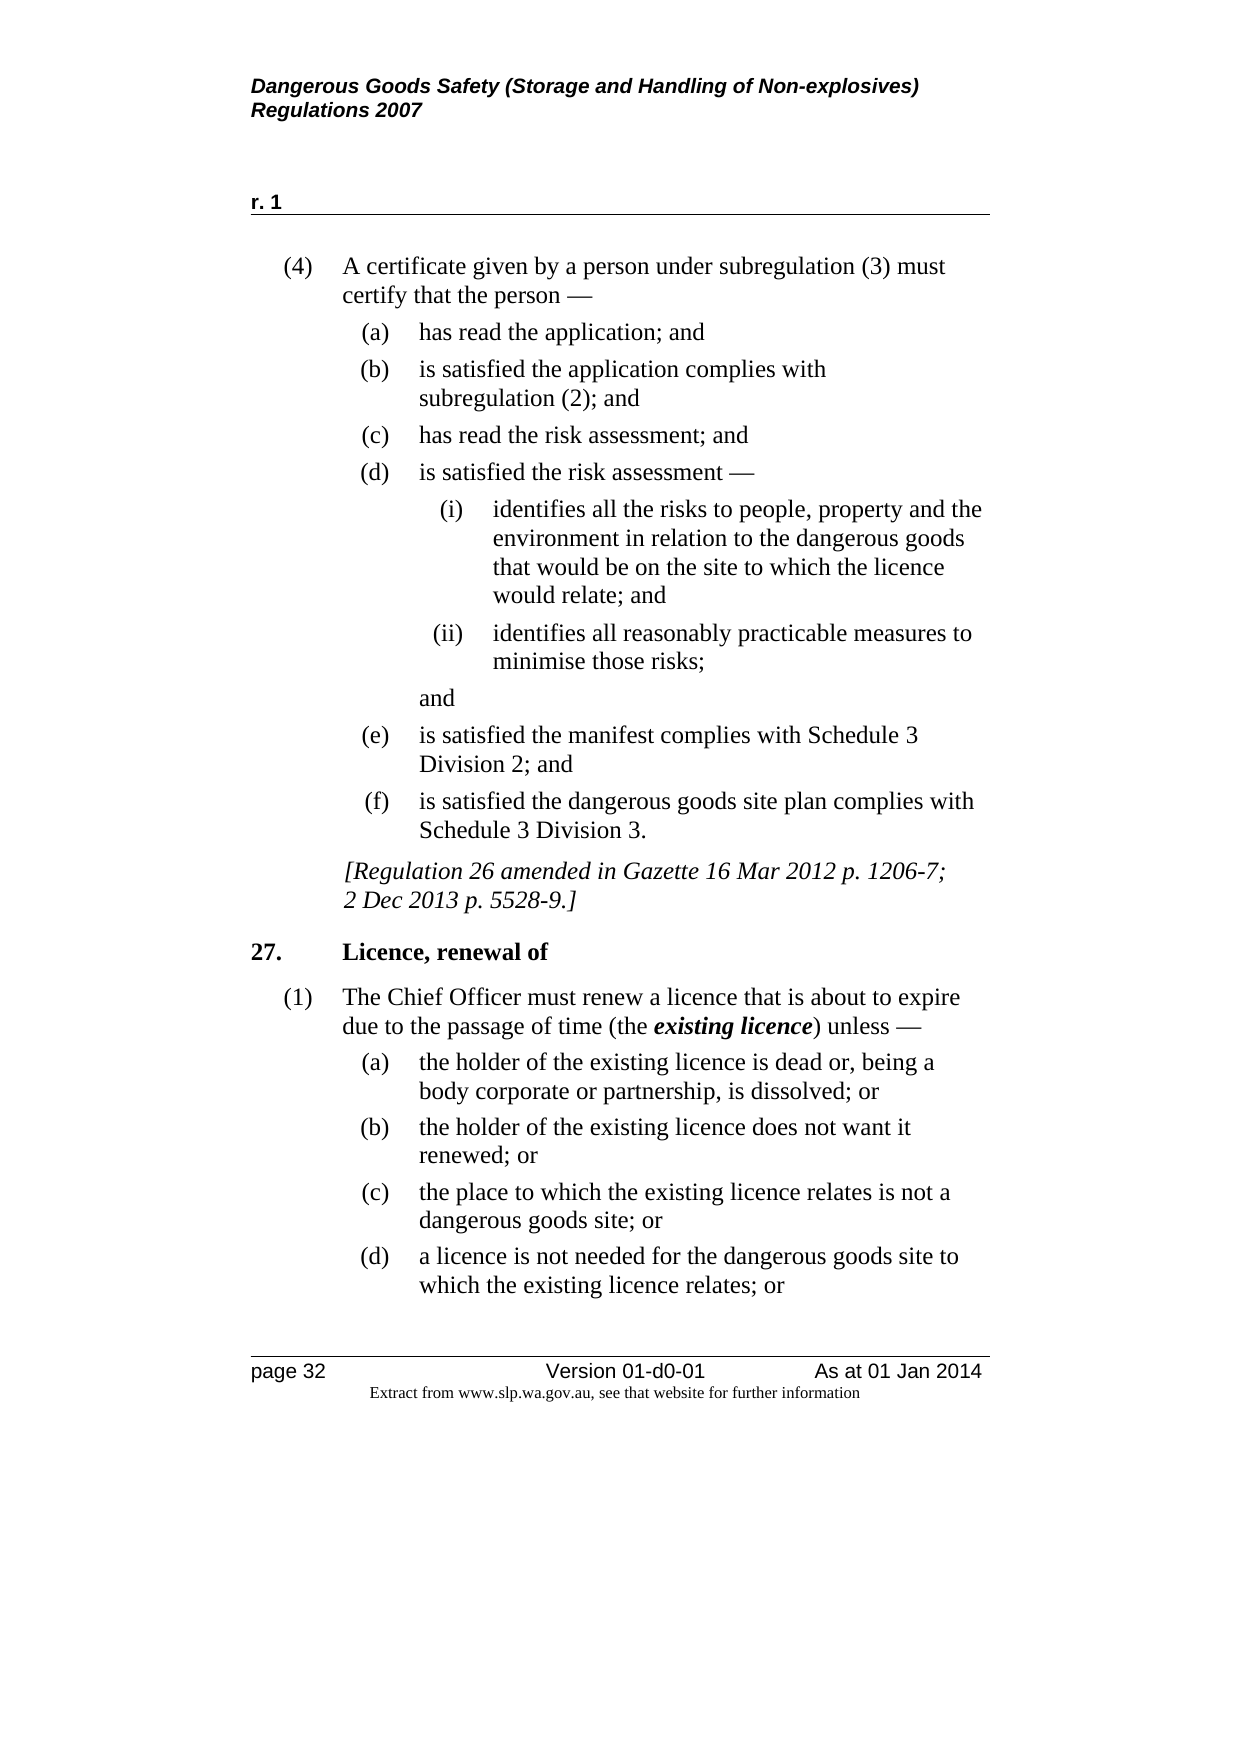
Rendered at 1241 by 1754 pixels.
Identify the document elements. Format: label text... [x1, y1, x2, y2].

text (i) identifies all the risks to people, property and the environment in relation to the dangerous goods that would be on the site to which the licence would relate; and [251, 494, 990, 609]
text (c) has read the risk assessment; and [251, 420, 990, 449]
text (c) the place to which the existing licence relates is not a dangerous goods site; or [251, 1177, 990, 1234]
subtitle 27. Licence, renewal of [251, 937, 990, 966]
text (1) The Chief Officer must renew a licence that is about to expire due to the passage of time (the existing licence) unless — [251, 982, 990, 1040]
text and [251, 683, 990, 712]
text (b) is satisfied the application complies with subregulation (2); and [251, 354, 990, 412]
text (a) the holder of the existing licence is dead or, being a body corporate or partnership, is dissolved; or [251, 1047, 990, 1104]
text (4) A certificate given by a person under subregulation (3) must certify that the person — [251, 251, 990, 309]
text (a) has read the application; and [251, 317, 990, 346]
text [Regulation 26 amended in Gazette 16 Mar 2012 p. 1206-7; 2 Dec 2013 p. 5528-9.] [251, 856, 990, 914]
text (d) a licence is not needed for the dangerous goods site to which the existing licence relates; or [251, 1241, 990, 1299]
text (f) is satisfied the dangerous goods site plan complies with Schedule 3 Division 3. [251, 786, 990, 844]
text (b) the holder of the existing licence does not want it renewed; or [251, 1112, 990, 1169]
text (e) is satisfied the manifest complies with Schedule 3 Division 2; and [251, 721, 990, 778]
text (ii) identifies all reasonably practicable measures to minimise those risks; [251, 618, 990, 675]
text (d) is satisfied the risk assessment — [251, 457, 990, 486]
